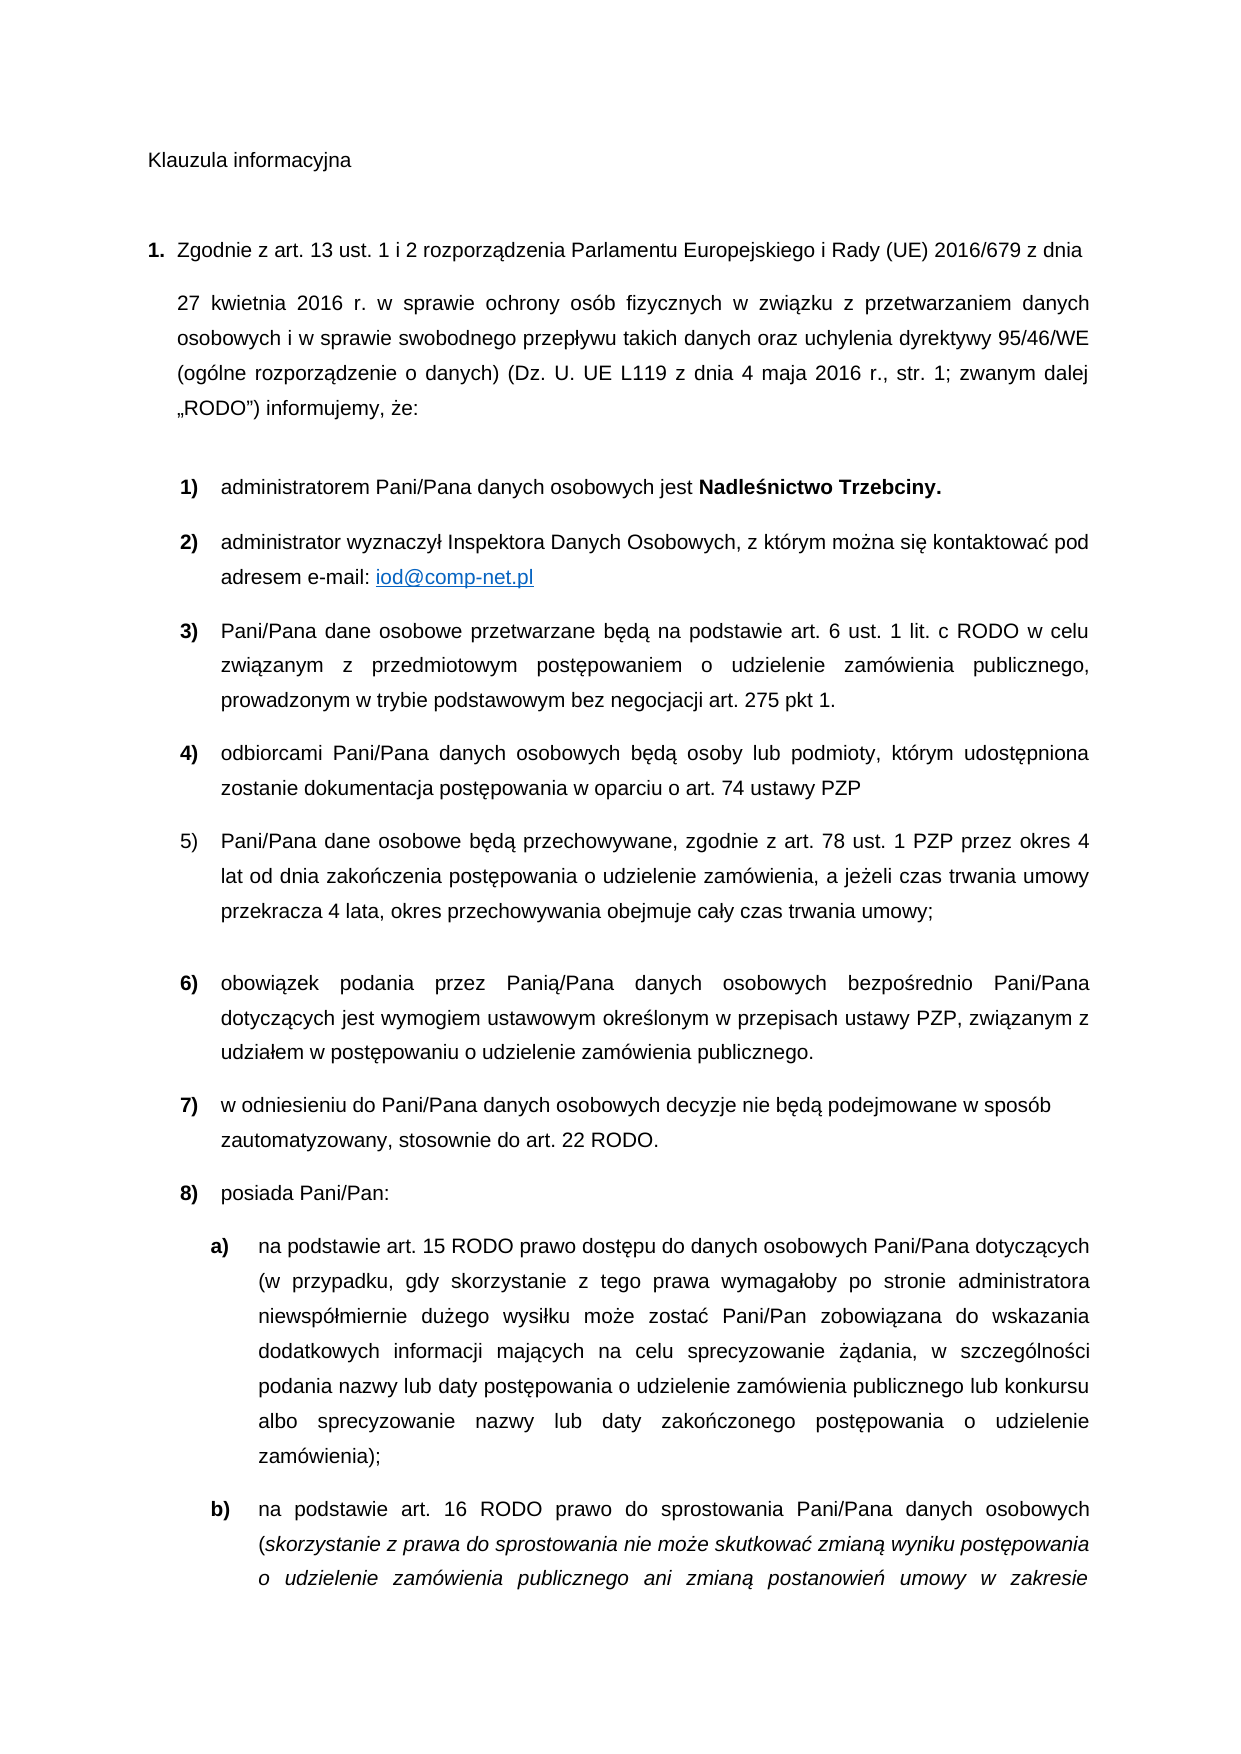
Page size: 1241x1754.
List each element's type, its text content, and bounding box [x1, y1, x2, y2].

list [210, 1497, 1091, 1590]
list posiada Pani/Pan: [180, 1181, 1093, 1204]
text 27 kwietnia 2016 r. w sprawie ochrony osób fizycznych w związku z przetwarzaniem danych osobowych i w sprawie swobodnego przepływu takich danych oraz uchylenia dyrektywy 95/46/WE (ogólne rozporządzenie o danych) (Dz. U. UE L119 z dnia 4 maja 2016 r., str. 1; zwanym dalej „RODO”) informujemy, że: [177, 291, 1091, 419]
list na podstawie art. 15 RODO prawo dostępu do danych osobowych Pani/Pana dotyczących (w przypadku, gdy skorzystanie z tego prawa wymagałoby po stronie administratora niewspółmiernie dużego wysiłku może zostać Pani/Pan zobowiązana do wskazania dodatkowych informacji mających na celu sprecyzowanie żądania, w szczególności podania nazwy lub daty postępowania o udzielenie zamówienia publicznego lub konkursu albo sprecyzowanie nazwy lub daty zakończonego postępowania o udzielenie zamówienia); [210, 1234, 1091, 1467]
list Pani/Pana dane osobowe będą przechowywane, zgodnie z art. 78 ust. 1 PZP przez okres 4 lat od dnia zakończenia postępowania o udzielenie zamówienia, a jeżeli czas trwania umowy przekracza 4 lata, okres przechowywania obejmuje cały czas trwania umowy; [180, 829, 1091, 923]
text Klauzula informacyjna [148, 148, 1093, 172]
list odbiorcami Pani/Pana danych osobowych będą osoby lub podmioty, którym udostępniona zostanie dokumentacja postępowania w oparciu o art. 74 ustawy PZP [180, 741, 1091, 799]
list administrator wyznaczył Inspektora Danych Osobowych, z którym można się kontaktować pod adresem e-mail: iod@comp-net.pl [180, 530, 1091, 589]
list obowiązek podania przez Panią/Pana danych osobowych bezpośrednio Pani/Pana dotyczących jest wymogiem ustawowym określonym w przepisach ustawy PZP, związanym z udziałem w postępowaniu o udzielenie zamówienia publicznego. [180, 971, 1091, 1064]
list w odniesieniu do Pani/Pana danych osobowych decyzje nie będą podejmowane w sposób zautomatyzowany, stosownie do art. 22 RODO. [180, 1093, 1091, 1152]
list Pani/Pana dane osobowe przetwarzane będą na podstawie art. 6 ust. 1 lit. c RODO w celu związanym z przedmiotowym postępowaniem o udzielenie zamówienia publicznego, prowadzonym w trybie podstawowym bez negocjacji art. 275 pkt 1. [180, 618, 1091, 712]
list administratorem Pani/Pana danych osobowych jest Nadleśnictwo Trzebciny. [180, 475, 1093, 499]
list Zgodnie z art. 13 ust. 1 i 2 rozporządzenia Parlamentu Europejskiego i Rady (UE) 2016/679 z dnia [148, 238, 1093, 262]
